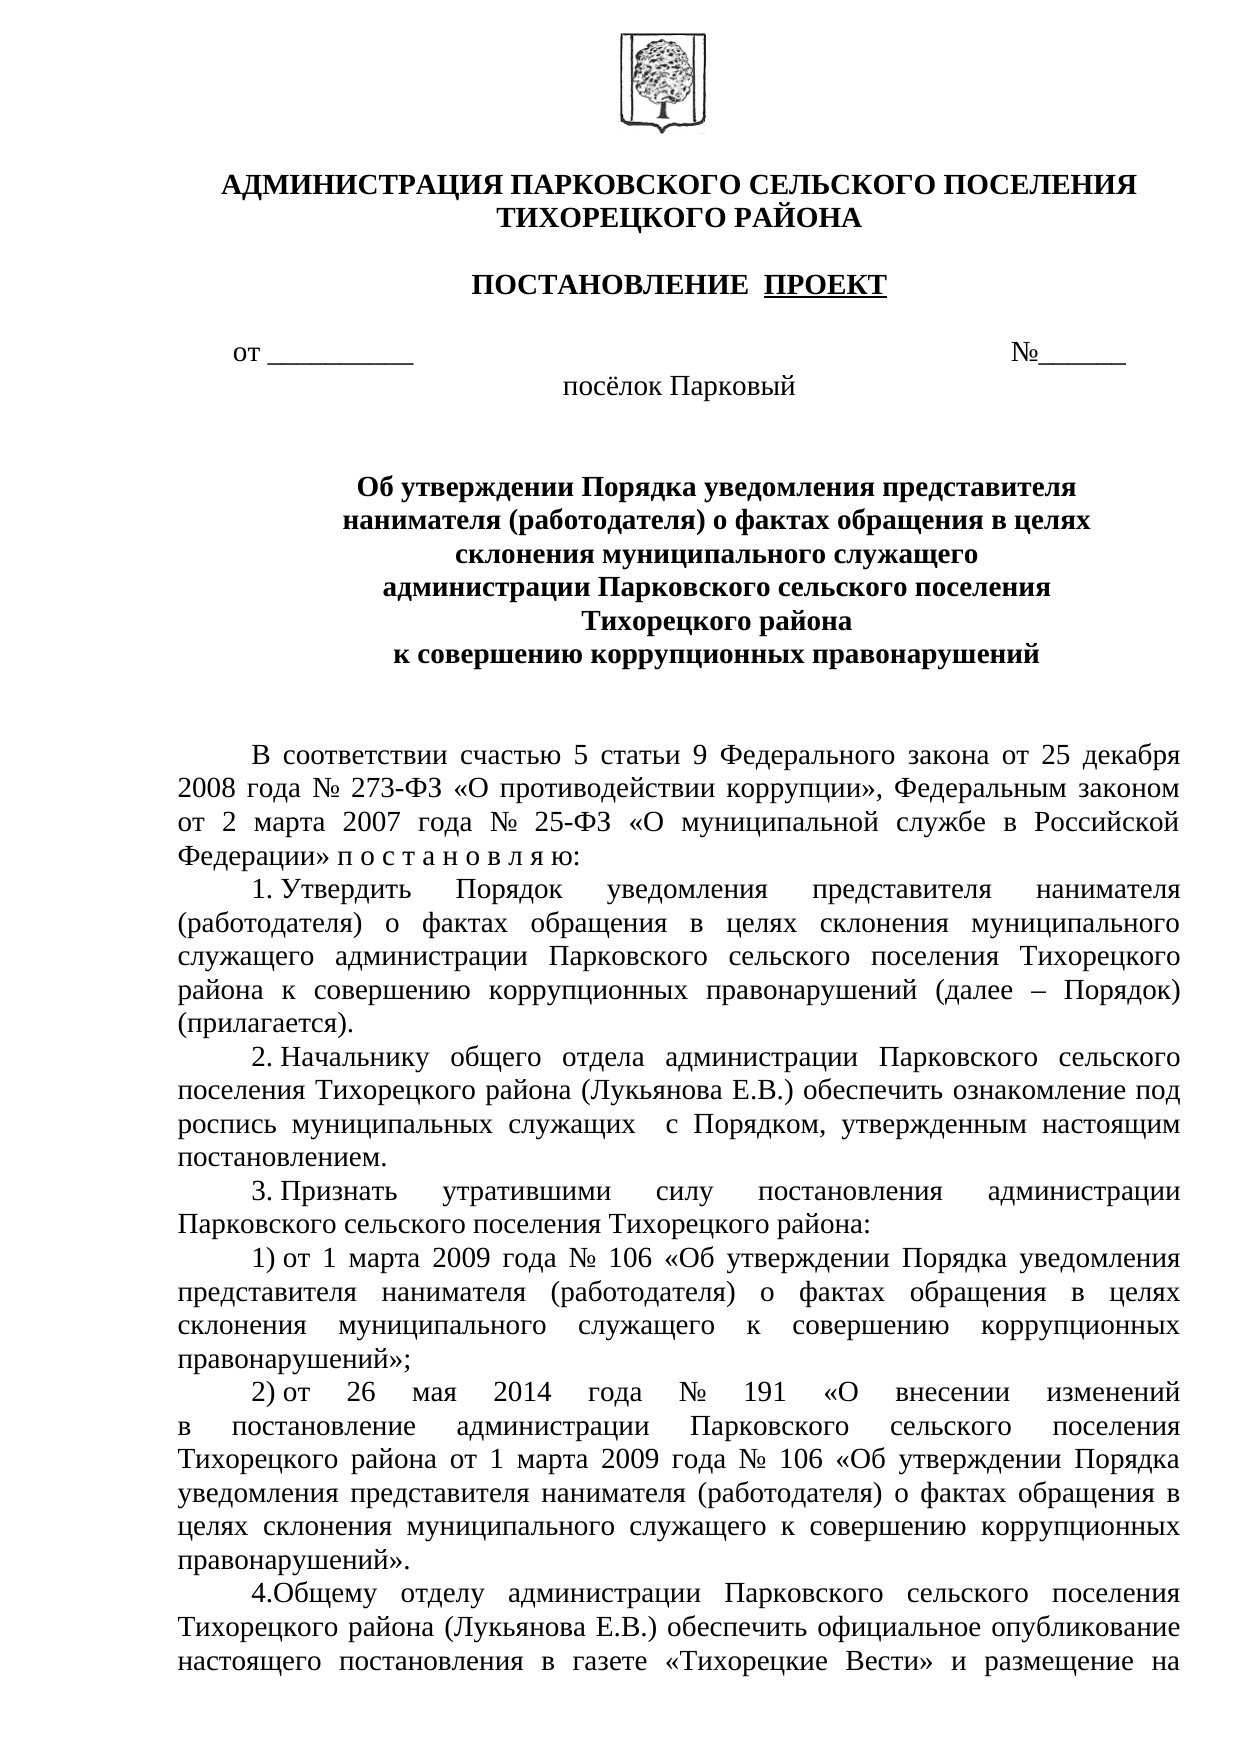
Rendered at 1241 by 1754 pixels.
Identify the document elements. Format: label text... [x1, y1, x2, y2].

text 1) от 1 марта 2009 года № 106 «Об утверждении Порядка уведомления представителя нанимателя (работодателя) о фактах обращения в целях склонения муниципального служащего к совершению коррупционных правонарушений»; [177, 1240, 1181, 1374]
text нанимателя (работодателя) о фактах обращения в целях [177, 502, 1181, 536]
text склонения муниципального служащего [177, 536, 1181, 569]
text к совершению коррупционных правонарушений [177, 636, 1181, 670]
text Тихорецкого района [177, 603, 1181, 636]
text АДМИНИСТРАЦИЯ ПАРКОВСКОГО СЕЛЬСКОГО ПОСЕЛЕНИЯ ТИХОРЕЦКОГО РАЙОНА [177, 167, 1181, 234]
text 2. Начальнику общего отдела администрации Парковского сельского поселения Тихорецкого района (Лукьянова Е.В.) обеспечить ознакомление под роспись муниципальных служащих с Порядком, утвержденным настоящим постановлением. [177, 1039, 1181, 1173]
text В соответствии счастью 5 статьи 9 Федерального закона от 25 декабря 2008 года № 273-ФЗ «О противодействии коррупции», Федеральным законом от 2 марта 2007 года № 25-ФЗ «О муниципальной службе в Российской Федерации» п о с т а н о в л я ю: [177, 737, 1181, 871]
text администрации Парковского сельского поселения [177, 569, 1181, 603]
text ПОСТАНОВЛЕНИЕ ПРОЕКТ [177, 267, 1181, 301]
text 2) от 26 мая 2014 года № 191 «О внесении изменений в постановление администрации Парковского сельского поселения Тихорецкого района от 1 марта 2009 года № 106 «Об утверждении Порядка уведомления представителя нанимателя (работодателя) о фактах обращения в целях склонения муниципального служащего к совершению коррупционных правонарушений». [177, 1374, 1181, 1576]
picture [620, 33, 707, 134]
text 3. Признать утратившими силу постановления администрации Парковского сельского поселения Тихорецкого района: [177, 1173, 1181, 1240]
text 1. Утвердить Порядок уведомления представителя нанимателя (работодателя) о фактах обращения в целях склонения муниципального служащего администрации Парковского сельского поселения Тихорецкого района к совершению коррупционных правонарушений (далее – Порядок) (прилагается). [177, 871, 1181, 1039]
text посёлок Парковый [177, 368, 1181, 402]
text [177, 1576, 1181, 1676]
text от __________ №______ [177, 334, 1181, 368]
text Об утверждении Порядка уведомления представителя [177, 469, 1181, 502]
